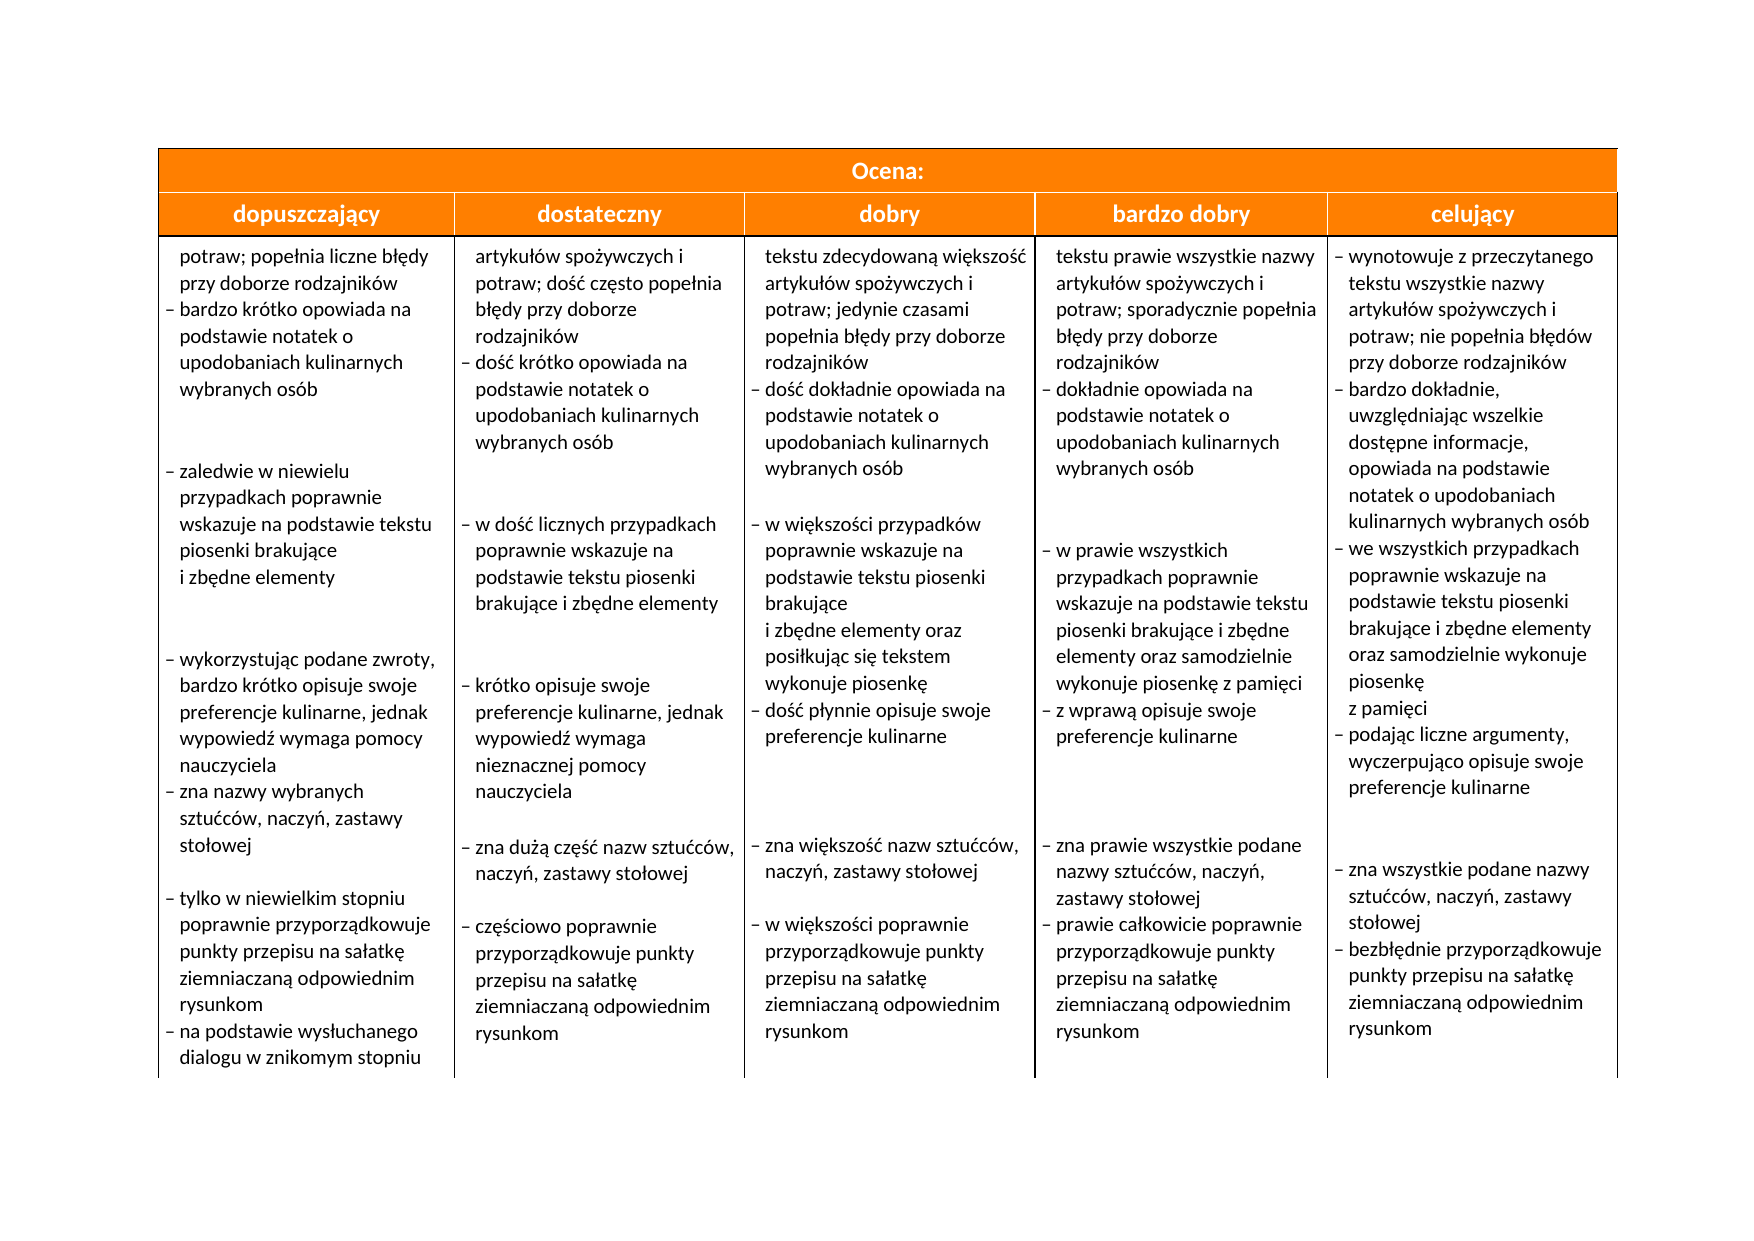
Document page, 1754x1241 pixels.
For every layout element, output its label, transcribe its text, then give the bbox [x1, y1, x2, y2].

table_cell dostateczny [455, 193, 744, 235]
table_cell dopuszczający [159, 193, 454, 235]
table_cell bardzo dobry [1036, 193, 1327, 235]
table_cell dobry [745, 193, 1034, 235]
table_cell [1036, 237, 1327, 1078]
table_header Ocena: [159, 149, 1617, 192]
table_cell celujący [1328, 193, 1617, 235]
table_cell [455, 237, 744, 1078]
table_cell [159, 237, 454, 1078]
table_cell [1328, 237, 1617, 1078]
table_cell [745, 237, 1034, 1078]
